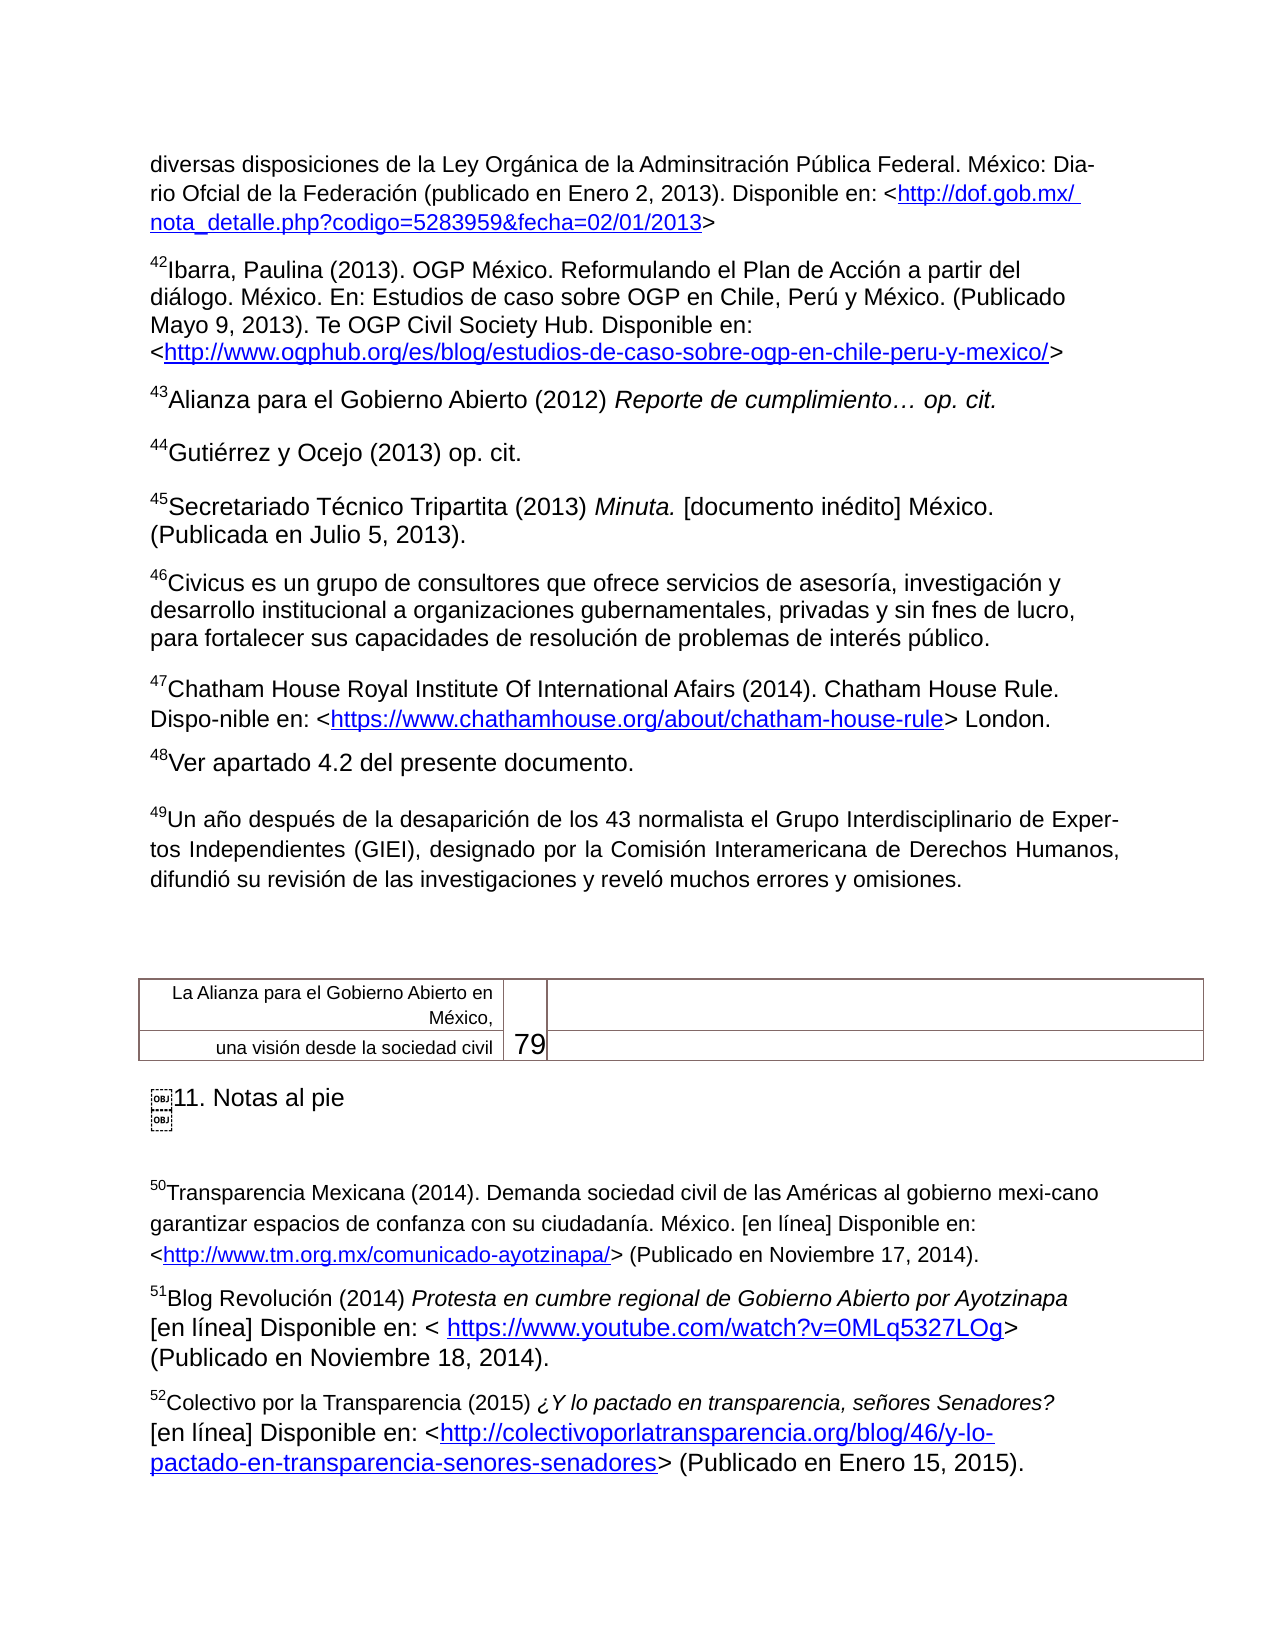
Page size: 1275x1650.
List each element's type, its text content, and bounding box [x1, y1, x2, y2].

text 51Blog Revolución (2014) Protesta en cumbre regional de Gobierno Abierto por Ayotzinapa [150, 1287, 1125, 1312]
table_cell una visión desde la sociedad civil [140, 1031, 503, 1059]
text ￼ [150, 1111, 1125, 1132]
text 46Civicus es un grupo de consultores que ofrece servicios de asesoría, investigación y desarrollo institucional a organizaciones gubernamentales, privadas y sin fnes de lucro, para fortalecer sus capacidades de resolución de problemas de interés público. [150, 569, 1125, 652]
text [150, 150, 1110, 236]
text 45Secretariado Técnico Tripartita (2013) Minuta. [documento inédito] México. (Publicada en Julio 5, 2013). [150, 494, 1102, 549]
text [en línea] Disponible en: < https://www.youtube.com/watch?v=0MLq5327LOg> (Publicado en Noviembre 18, 2014). [150, 1312, 1125, 1372]
table_header [548, 980, 1203, 1029]
table_header La Alianza para el Gobierno Abierto en México, [140, 980, 503, 1029]
table_header 79 [504, 980, 546, 1059]
text 48Ver apartado 4.2 del presente documento. [150, 751, 1125, 776]
text 42Ibarra, Paulina (2013). OGP México. Reformulando el Plan de Acción a partir del diálogo. México. En: Estudios de caso sobre OGP en Chile, Perú y México. (Publicado Mayo 9, 2013). Te OGP Civil Society Hub. Disponible en: <http://www.ogphub.org/es/blog/estudios-de-caso-sobre-ogp-en-chile-peru-y-mexico/> [150, 256, 1104, 366]
text 50Transparencia Mexicana (2014). Demanda sociedad civil de las Américas al gobierno mexi-cano garantizar espacios de confanza con su ciudadanía. México. [en línea] Disponible en: <http://www.tm.org.mx/comunicado-ayotzinapa/> (Publicado en Noviembre 17, 2014). [150, 1175, 1106, 1269]
text ￼11. Notas al pie [150, 1086, 1125, 1111]
text 44Gutiérrez y Ocejo (2013) op. cit. [150, 441, 1125, 466]
text 52Colectivo por la Transparencia (2015) ¿Y lo pactado en transparencia, señores Senadores? [150, 1391, 1125, 1416]
text [en línea] Disponible en: <http://colectivoporlatransparencia.org/blog/46/y-lo-pactado-en-transparencia-senores-senadores> (Publicado en Enero 15, 2015). [150, 1418, 1089, 1478]
text 49Un año después de la desaparición de los 43 normalista el Grupo Interdisciplinario de Exper-tos Independientes (GIEI), designado por la Comisión Interamericana de Derechos Humanos, difundió su revisión de las investigaciones y reveló muchos errores y omisiones. [150, 804, 1121, 894]
table_cell [548, 1031, 1203, 1059]
text 43Alianza para el Gobierno Abierto (2012) Reporte de cumplimiento… op. cit. [150, 388, 1125, 413]
text 47Chatham House Royal Institute Of International Afairs (2014). Chatham House Rule. Dispo-nible en: <https://www.chathamhouse.org/about/chatham-house-rule> London. [150, 673, 1125, 733]
